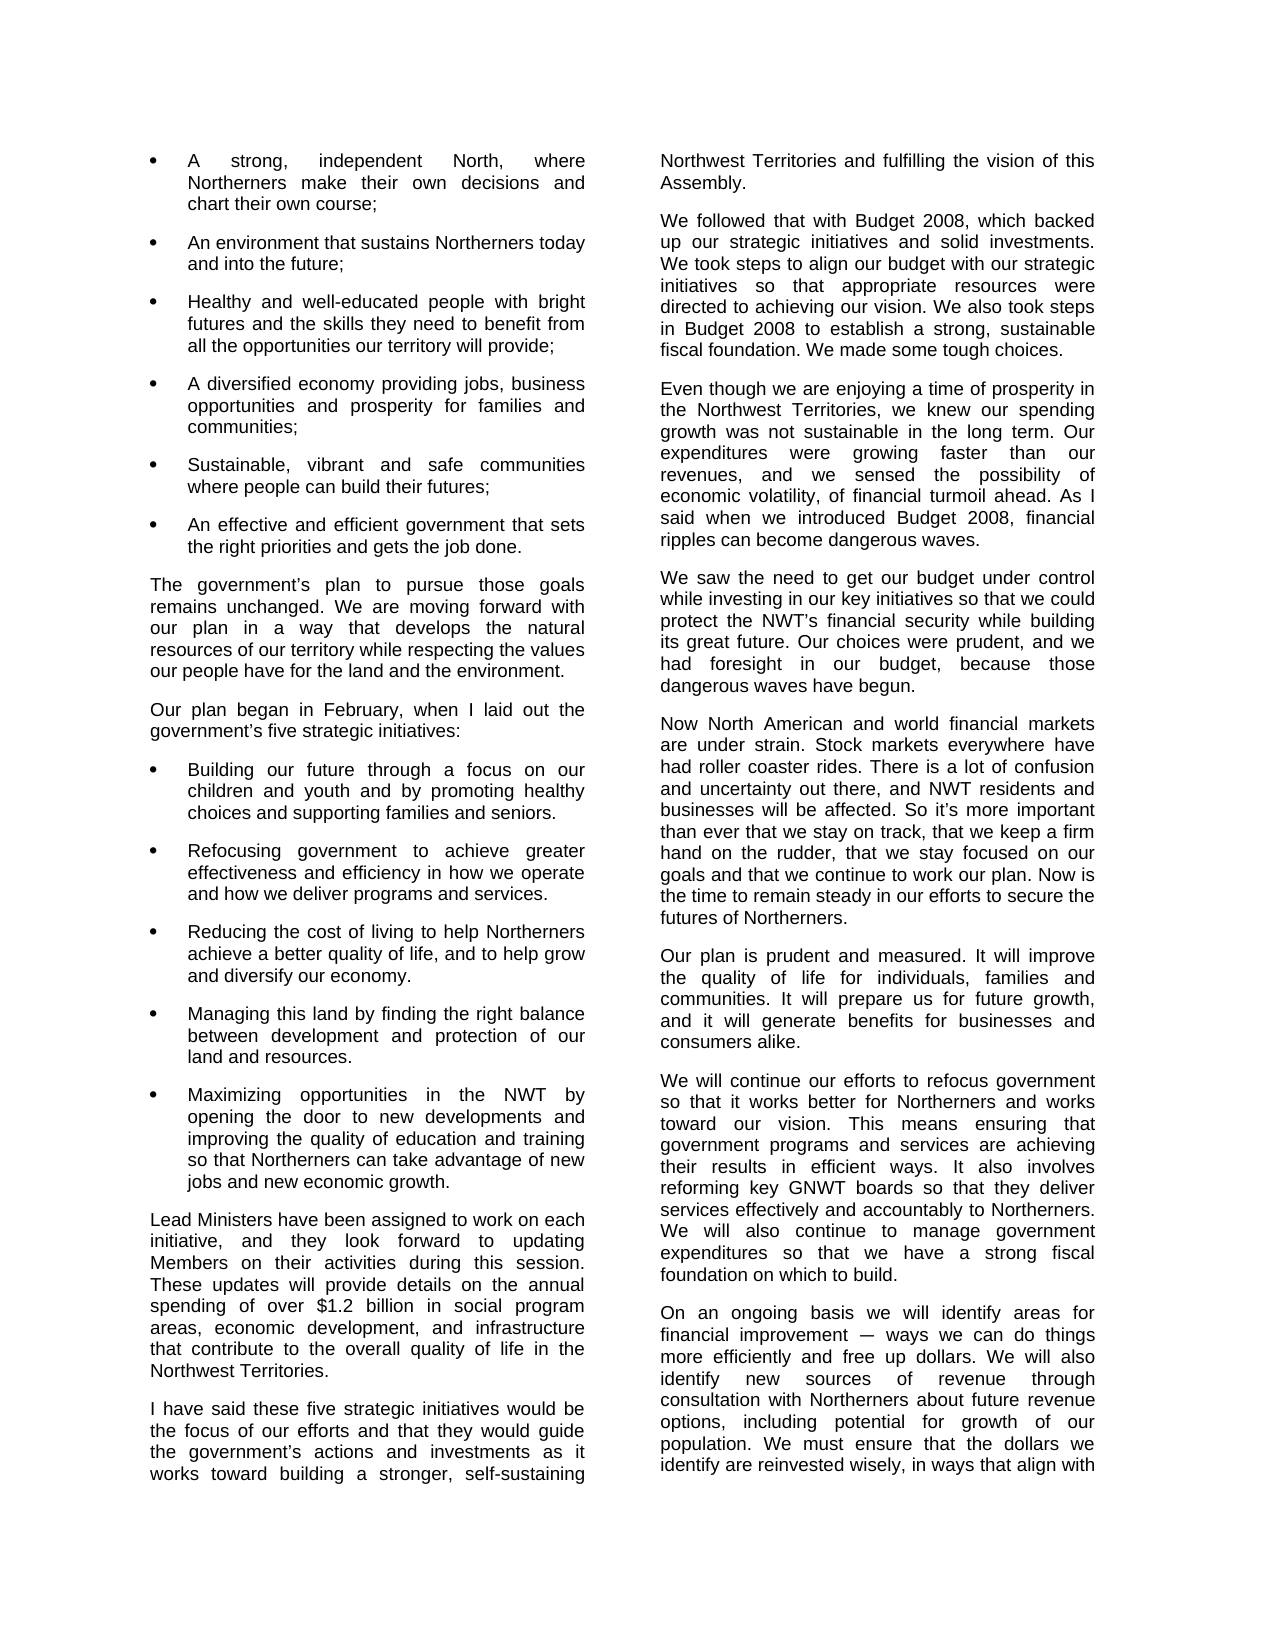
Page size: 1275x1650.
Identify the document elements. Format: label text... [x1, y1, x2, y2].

text Even though we are enjoying a time of prosperity in the Northwest Territories, we knew our spending growth was not sustainable in the long term. Our expenditures were growing faster than our revenues, and we sensed the possibility of economic volatility, of financial turmoil ahead. As I said when we introduced Budget 2008, financial ripples can become dangerous waves. [660, 377, 1095, 550]
list An environment that sustains Northerners today and into the future; [150, 231, 585, 275]
list A diversified economy providing jobs, business opportunities and prosperity for families and communities; [150, 373, 585, 438]
text I have said these five strategic initiatives would be the focus of our efforts and that they would guide the government’s actions and investments as it works toward building a stronger, self-sustaining Northwest Territories and fulfilling the vision of this Assembly. [150, 1398, 585, 1484]
list Maximizing opportunities in the NWT by opening the door to new developments and improving the quality of education and training so that Northerners can take advantage of new jobs and new economic growth. [150, 1084, 585, 1192]
text The government’s plan to pursue those goals remains unchanged. We are moving forward with our plan in a way that develops the natural resources of our territory while respecting the values our people have for the land and the environment. [150, 574, 585, 682]
list Reducing the cost of living to help Northerners achieve a better quality of life, and to help grow and diversify our economy. [150, 921, 585, 986]
text Lead Ministers have been assigned to work on each initiative, and they look forward to updating Members on their activities during this session. These updates will provide details on the annual spending of over $1.2 billion in social program areas, economic development, and infrastructure that contribute to the overall quality of life in the Northwest Territories. [150, 1209, 585, 1381]
list Building our future through a focus on our children and youth and by promoting healthy choices and supporting families and seniors. [150, 758, 585, 823]
list Refocusing government to achieve greater effectiveness and efficiency in how we operate and how we deliver programs and services. [150, 840, 585, 904]
list Managing this land by finding the right balance between development and protection of our land and resources. [150, 1003, 585, 1067]
text Our plan began in February, when I laid out the government’s five strategic initiatives: [150, 698, 585, 742]
text We saw the need to get our budget under control while investing in our key initiatives so that we could protect the NWT’s financial security while building its great future. Our choices were prudent, and we had foresight in our budget, because those dangerous waves have begun. [660, 567, 1095, 696]
list Sustainable, vibrant and safe communities where people can build their futures; [150, 454, 585, 497]
text Our plan is prudent and measured. It will improve the quality of life for individuals, families and communities. It will prepare us for future growth, and it will generate benefits for businesses and consumers alike. [660, 945, 1095, 1053]
text We followed that with Budget 2008, which backed up our strategic initiatives and solid investments. We took steps to align our budget with our strategic initiatives so that appropriate resources were directed to achieving our vision. We also took steps in Budget 2008 to establish a strong, sustainable fiscal foundation. We made some tough choices. [660, 210, 1095, 361]
text Now North American and world financial markets are under strain. Stock markets everywhere have had roller coaster rides. There is a lot of confusion and uncertainty out there, and NWT residents and businesses will be affected. So it’s more important than ever that we stay on track, that we keep a firm hand on the rudder, that we stay focused on our goals and that we continue to work our plan. Now is the time to remain steady in our efforts to secure the futures of Northerners. [660, 713, 1095, 928]
list An effective and efficient government that sets the right priorities and gets the job done. [150, 514, 585, 557]
text We will continue our efforts to refocus government so that it works better for Northerners and works toward our vision. This means ensuring that government programs and services are achieving their results in efficient ways. It also involves reforming key GNWT boards so that they deliver services effectively and accountably to Northerners. We will also continue to manage government expenditures so that we have a strong fiscal foundation on which to build. [660, 1069, 1095, 1285]
text I have said these five strategic initiatives would be the focus of our efforts and that they would guide the government’s actions and investments as it works toward building a stronger, self-sustaining Northwest Territories and fulfilling the vision of this Assembly. [660, 150, 1095, 193]
list A strong, independent North, where Northerners make their own decisions and chart their own course; [150, 150, 585, 215]
list Healthy and well-educated people with bright futures and the skills they need to benefit from all the opportunities our territory will provide; [150, 291, 585, 356]
